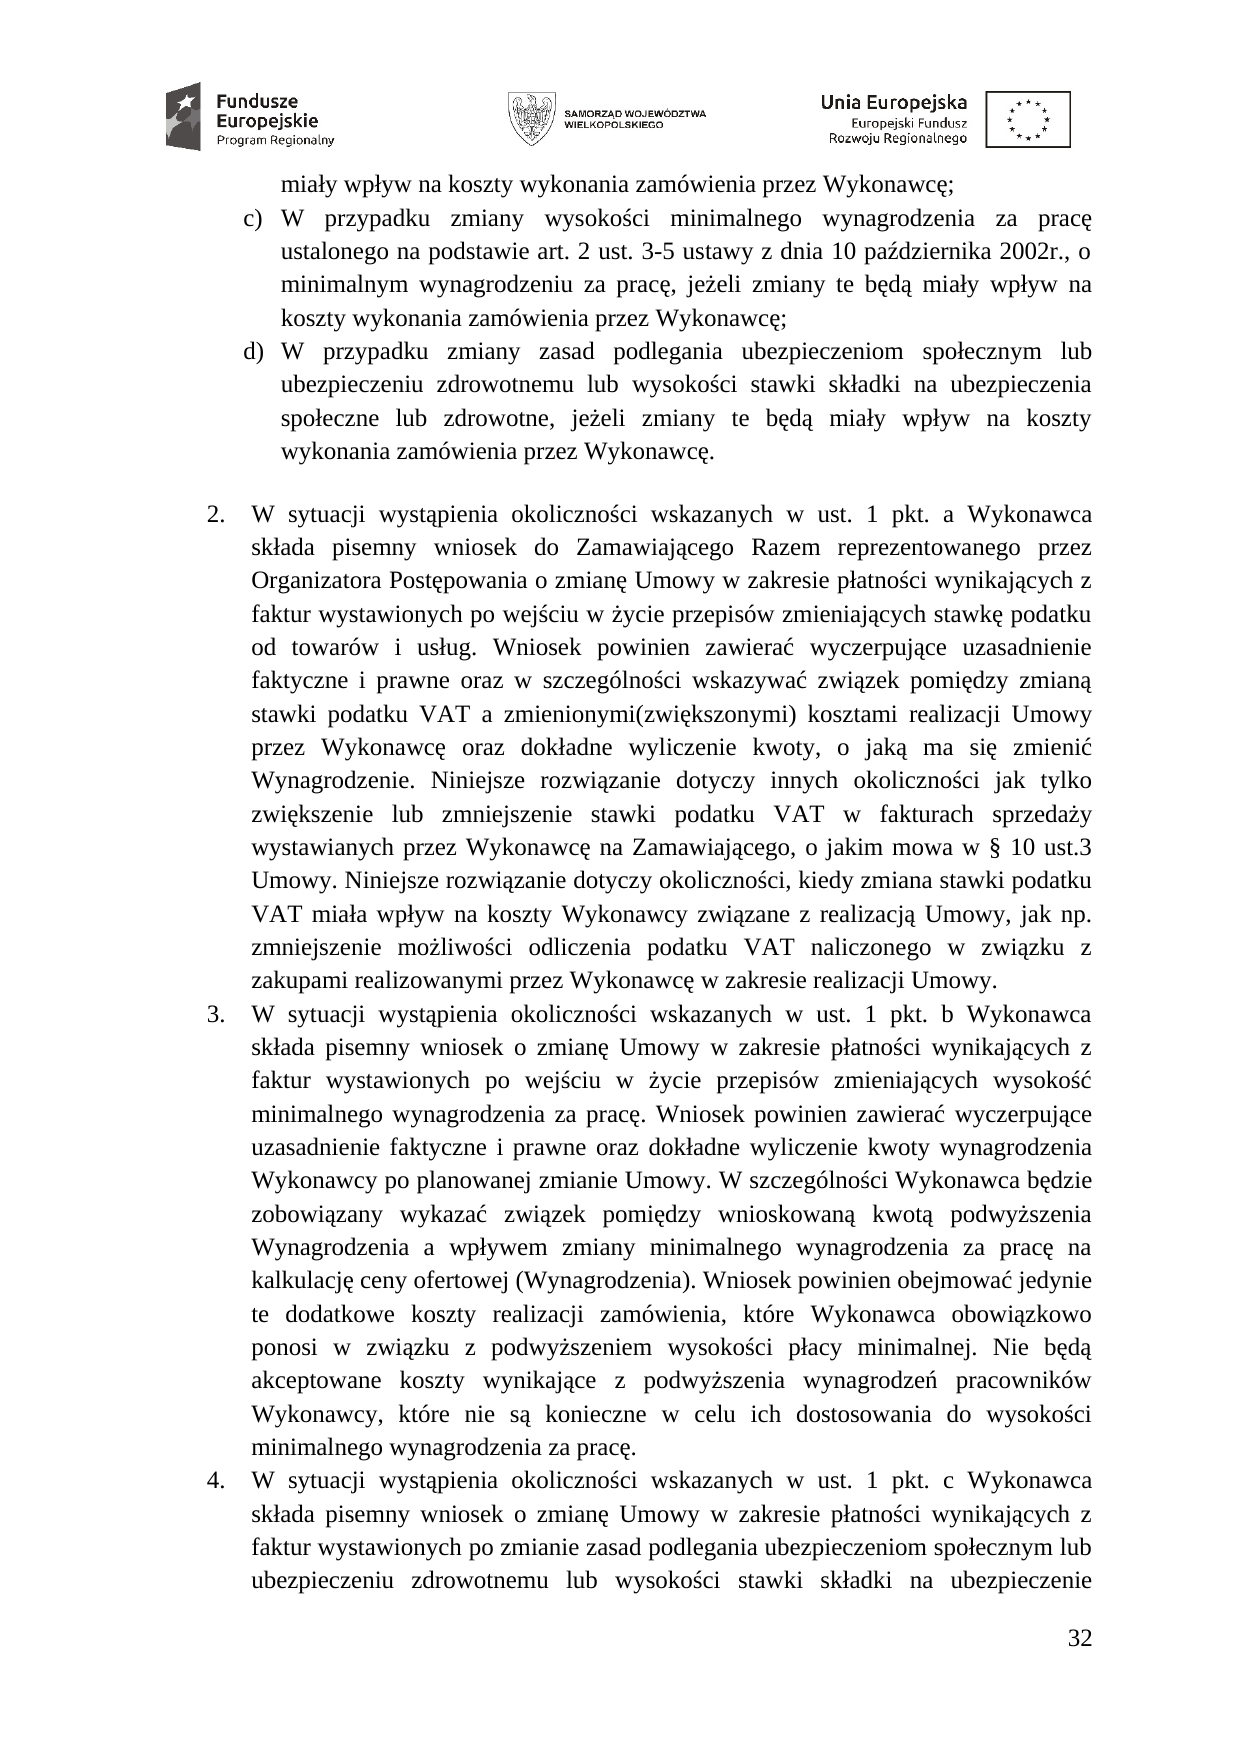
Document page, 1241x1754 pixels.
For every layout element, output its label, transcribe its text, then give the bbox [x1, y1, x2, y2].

list W sytuacji wystąpienia okoliczności wskazanych w ust. 1 pkt. a Wykonawca składa pisemny wniosek do Zamawiającego Razem reprezentowanego przez Organizatora Postępowania o zmianę Umowy w zakresie płatności wynikających z faktur wystawionych po wejściu w życie przepisów zmieniających stawkę podatku od towarów i usług. Wniosek powinien zawierać wyczerpujące uzasadnienie faktyczne i prawne oraz w szczególności wskazywać związek pomiędzy zmianą stawki podatku VAT a zmienionymi(zwiększonymi) kosztami realizacji Umowy przez Wykonawcę oraz dokładne wyliczenie kwoty, o jaką ma się zmienić Wynagrodzenie. Niniejsze rozwiązanie dotyczy innych okoliczności jak tylko zwiększenie lub zmniejszenie stawki podatku VAT w fakturach sprzedaży wystawianych przez Wykonawcę na Zamawiającego, o jakim mowa w § 10 ust.3 Umowy. Niniejsze rozwiązanie dotyczy okoliczności, kiedy zmiana stawki podatku VAT miała wpływ na koszty Wykonawcy związane z realizacją Umowy, jak np. zmniejszenie możliwości odliczenia podatku VAT naliczonego w związku z zakupami realizowanymi przez Wykonawcę w zakresie realizacji Umowy. [207, 494, 1093, 994]
list W przypadku zmiany wysokości minimalnego wynagrodzenia za pracę ustalonego na podstawie art. 2 ust. 3-5 ustawy z dnia 10 października 2002r., o minimalnym wynagrodzeniu za pracę, jeżeli zmiany te będą miały wpływ na koszty wykonania zamówienia przez Wykonawcę; [243, 198, 1093, 332]
list W sytuacji wystąpienia okoliczności wskazanych w ust. 1 pkt. b Wykonawca składa pisemny wniosek o zmianę Umowy w zakresie płatności wynikających z faktur wystawionych po wejściu w życie przepisów zmieniających wysokość minimalnego wynagrodzenia za pracę. Wniosek powinien zawierać wyczerpujące uzasadnienie faktyczne i prawne oraz dokładne wyliczenie kwoty wynagrodzenia Wykonawcy po planowanej zmianie Umowy. W szczególności Wykonawca będzie zobowiązany wykazać związek pomiędzy wnioskowaną kwotą podwyższenia Wynagrodzenia a wpływem zmiany minimalnego wynagrodzenia za pracę na kalkulację ceny ofertowej (Wynagrodzenia). Wniosek powinien obejmować jedynie te dodatkowe koszty realizacji zamówienia, które Wykonawca obowiązkowo ponosi w związku z podwyższeniem wysokości płacy minimalnej. Nie będą akceptowane koszty wynikające z podwyższenia wynagrodzeń pracowników Wykonawcy, które nie są konieczne w celu ich dostosowania do wysokości minimalnego wynagrodzenia za pracę. [207, 994, 1093, 1461]
list W przypadku zmiany zasad podlegania ubezpieczeniom społecznym lub ubezpieczeniu zdrowotnemu lub wysokości stawki składki na ubezpieczenia społeczne lub zdrowotne, jeżeli zmiany te będą miały wpływ na koszty wykonania zamówienia przez Wykonawcę. [243, 332, 1093, 465]
list W przypadku zmiany stawki podatku od towarów i usług, jeżeli zmiany te będą miały wpływ na koszty wykonania zamówienia przez Wykonawcę; [243, 165, 1093, 198]
picture [147, 73, 1089, 165]
